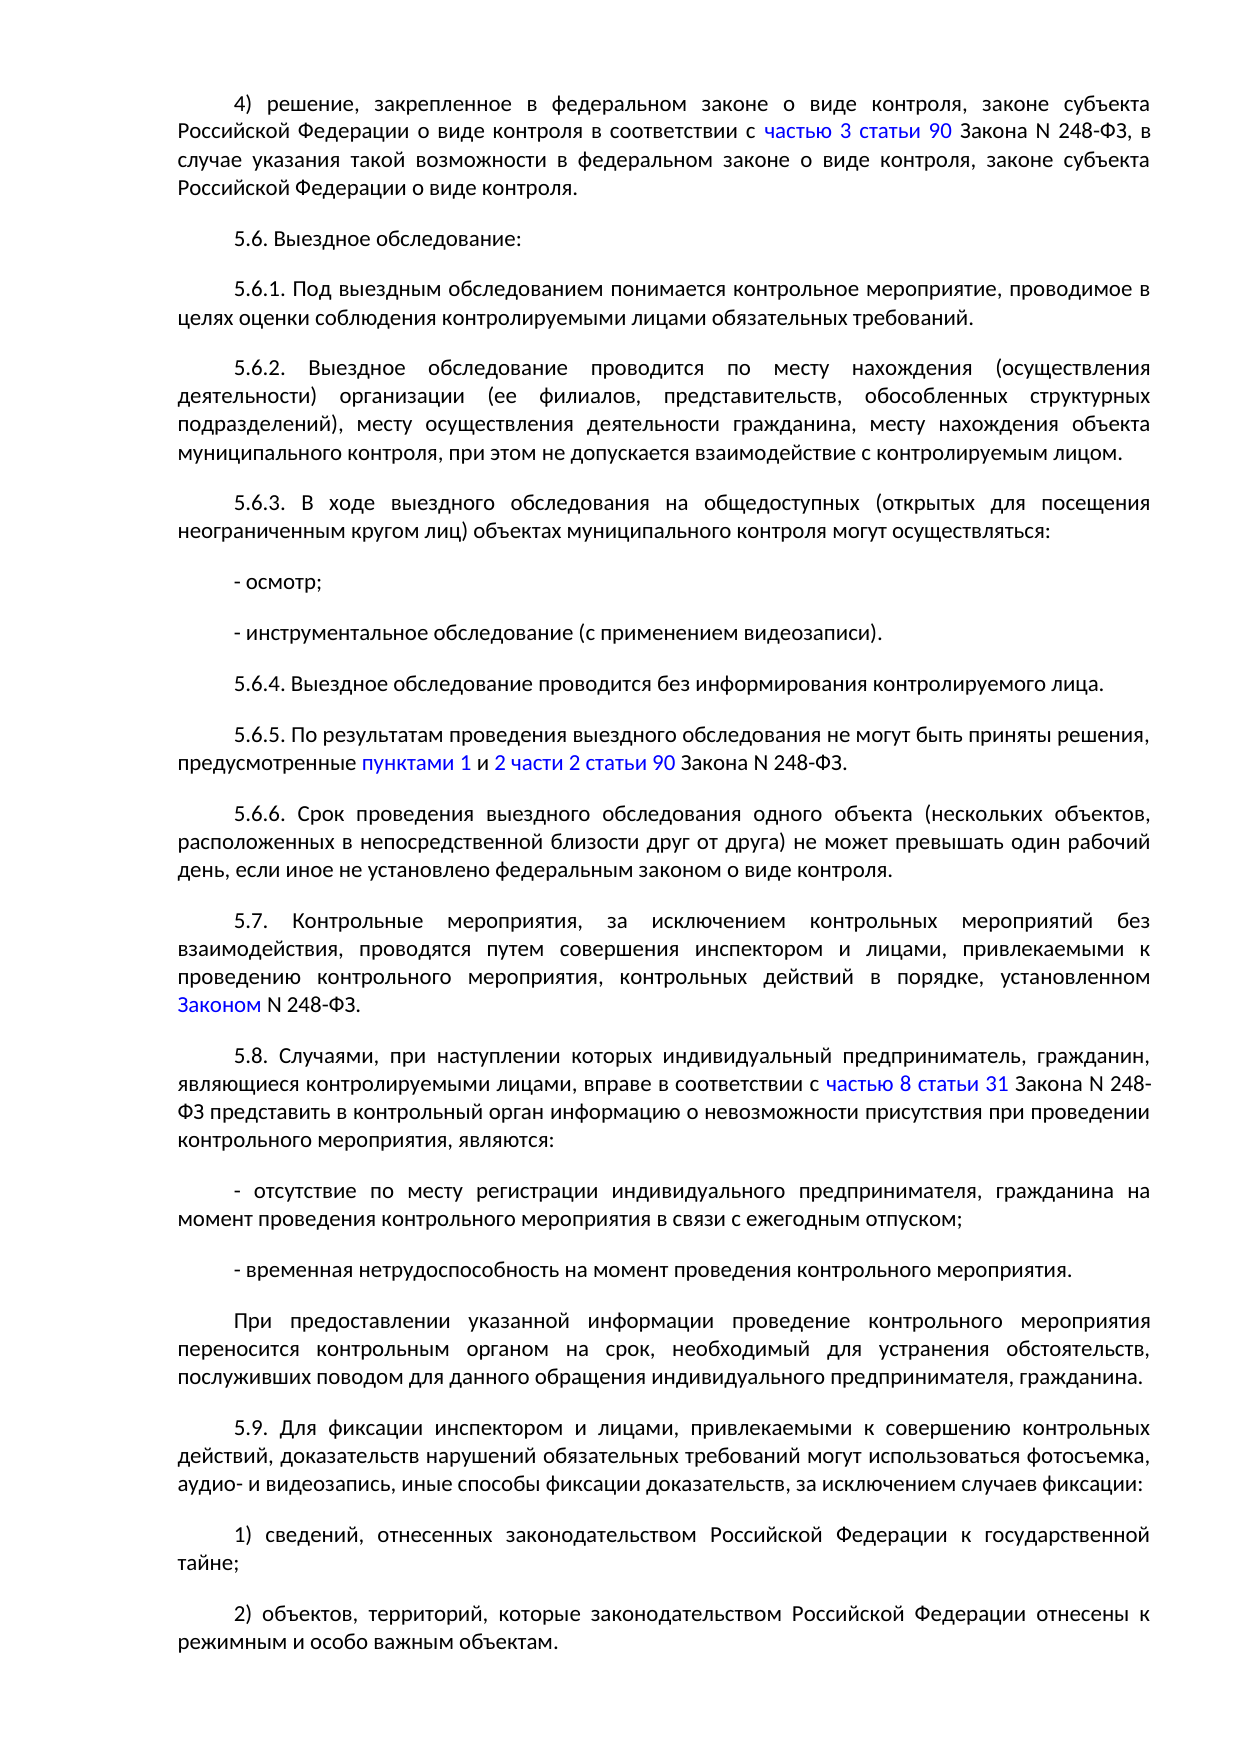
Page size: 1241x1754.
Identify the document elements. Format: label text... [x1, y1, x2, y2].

text 5.6.5. По результатам проведения выездного обследования не могут быть приняты решения, предусмотренные пунктами 1 и 2 части 2 статьи 90 Закона N 248-ФЗ. [177, 720, 1152, 776]
text 5.7. Контрольные мероприятия, за исключением контрольных мероприятий без взаимодействия, проводятся путем совершения инспектором и лицами, привлекаемыми к проведению контрольного мероприятия, контрольных действий в порядке, установленном Законом N 248-ФЗ. [177, 906, 1152, 1018]
text 5.6. Выездное обследование: [177, 224, 1152, 252]
text 5.9. Для фиксации инспектором и лицами, привлекаемыми к совершению контрольных действий, доказательств нарушений обязательных требований могут использоваться фотосъемка, аудио- и видеозапись, иные способы фиксации доказательств, за исключением случаев фиксации: [177, 1413, 1152, 1497]
text 5.6.6. Срок проведения выездного обследования одного объекта (нескольких объектов, расположенных в непосредственной близости друг от друга) не может превышать один рабочий день, если иное не установлено федеральным законом о виде контроля. [177, 799, 1152, 883]
text 1) сведений, отнесенных законодательством Российской Федерации к государственной тайне; [177, 1520, 1152, 1576]
text При предоставлении указанной информации проведение контрольного мероприятия переносится контрольным органом на срок, необходимый для устранения обстоятельств, послуживших поводом для данного обращения индивидуального предпринимателя, гражданина. [177, 1306, 1152, 1390]
text - инструментальное обследование (с применением видеозаписи). [177, 618, 1152, 646]
text - отсутствие по месту регистрации индивидуального предпринимателя, гражданина на момент проведения контрольного мероприятия в связи с ежегодным отпуском; [177, 1176, 1152, 1232]
text - осмотр; [177, 567, 1152, 596]
text 5.8. Случаями, при наступлении которых индивидуальный предприниматель, гражданин, являющиеся контролируемыми лицами, вправе в соответствии с частью 8 статьи 31 Закона N 248-ФЗ представить в контрольный орган информацию о невозможности присутствия при проведении контрольного мероприятия, являются: [177, 1041, 1152, 1153]
text 5.6.4. Выездное обследование проводится без информирования контролируемого лица. [177, 669, 1152, 697]
text 5.6.1. Под выездным обследованием понимается контрольное мероприятие, проводимое в целях оценки соблюдения контролируемыми лицами обязательных требований. [177, 274, 1152, 331]
text 5.6.2. Выездное обследование проводится по месту нахождения (осуществления деятельности) организации (ее филиалов, представительств, обособленных структурных подразделений), месту осуществления деятельности гражданина, месту нахождения объекта муниципального контроля, при этом не допускается взаимодействие с контролируемым лицом. [177, 353, 1152, 466]
text 5.6.3. В ходе выездного обследования на общедоступных (открытых для посещения неограниченным кругом лиц) объектах муниципального контроля могут осуществляться: [177, 488, 1152, 544]
text - временная нетрудоспособность на момент проведения контрольного мероприятия. [177, 1255, 1152, 1283]
text 4) решение, закрепленное в федеральном законе о виде контроля, законе субъекта Российской Федерации о виде контроля в соответствии с частью 3 статьи 90 Закона N 248-ФЗ, в случае указания такой возможности в федеральном законе о виде контроля, законе субъекта Российской Федерации о виде контроля. [177, 89, 1152, 201]
text 2) объектов, территорий, которые законодательством Российской Федерации отнесены к режимным и особо важным объектам. [177, 1599, 1152, 1655]
